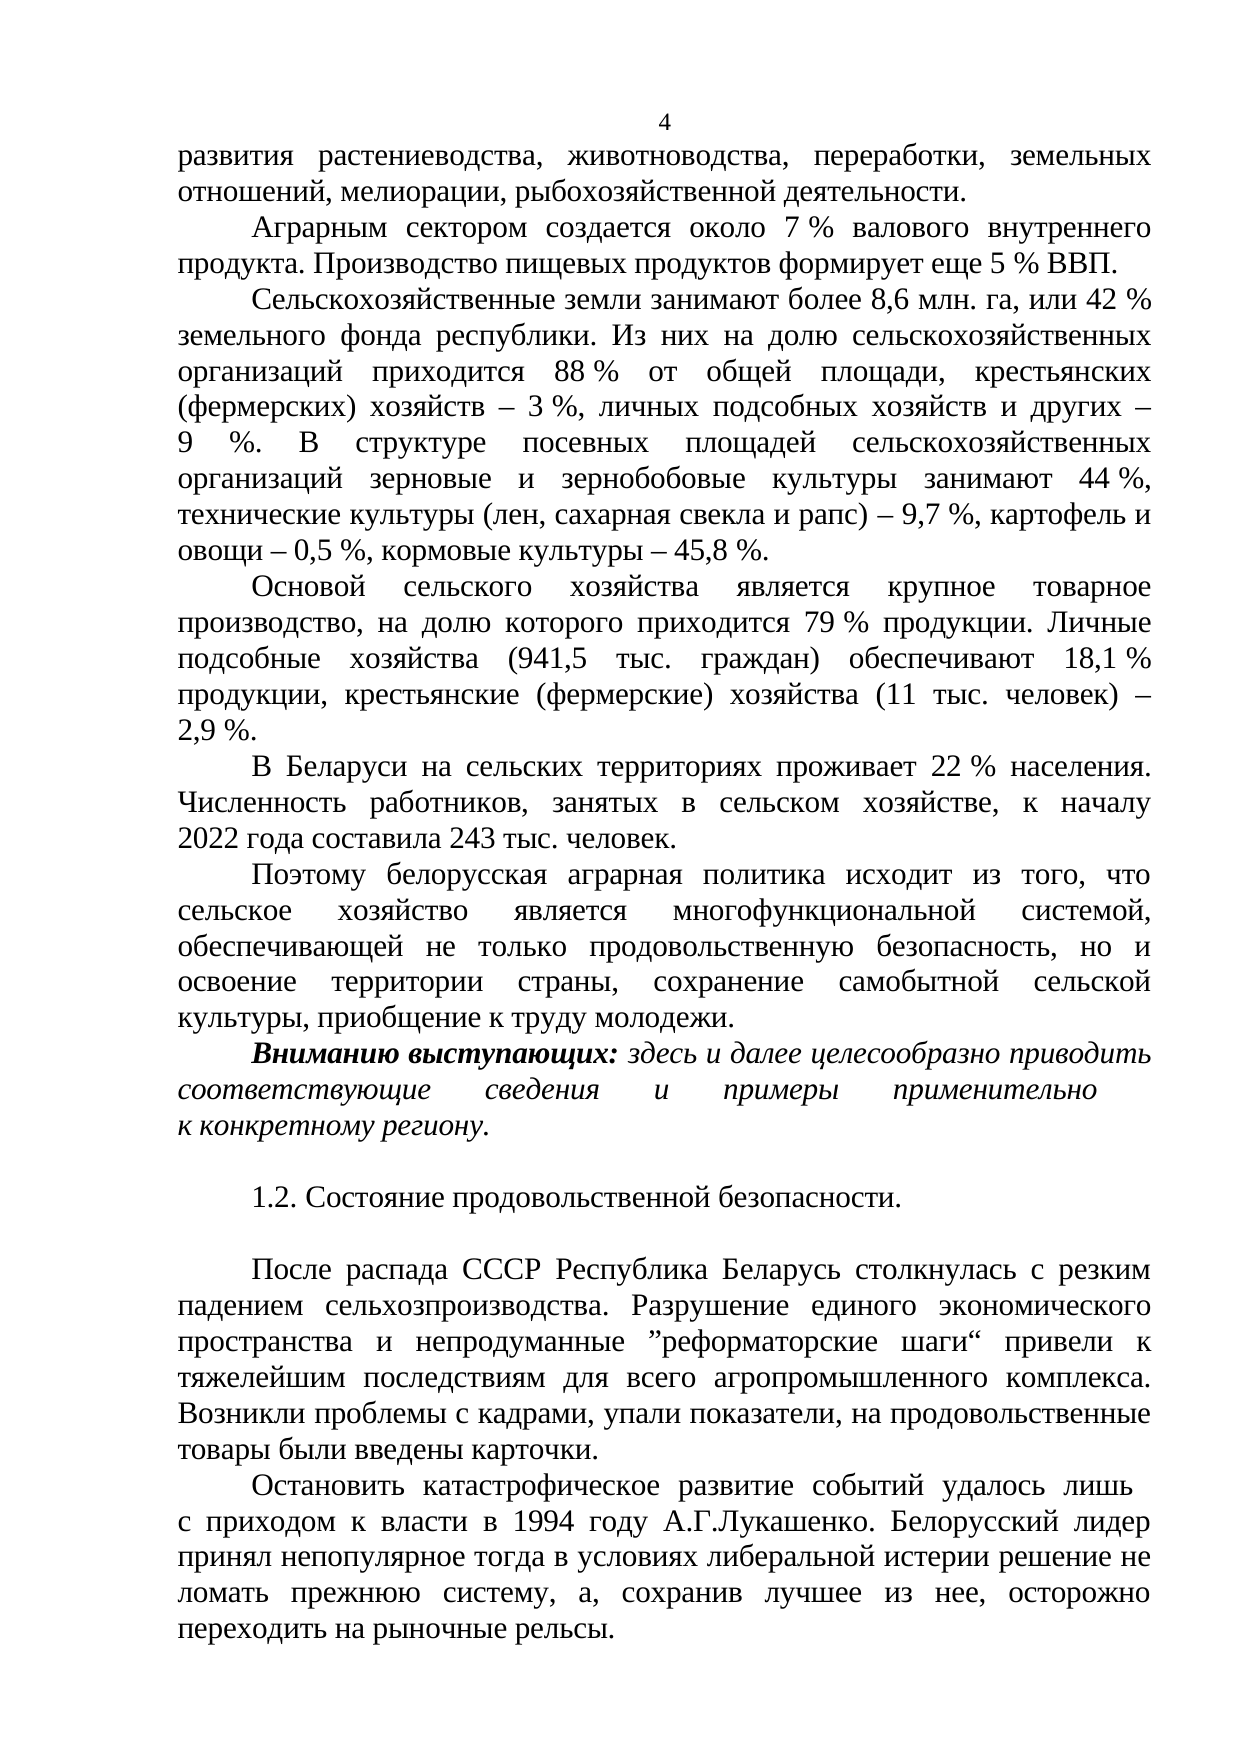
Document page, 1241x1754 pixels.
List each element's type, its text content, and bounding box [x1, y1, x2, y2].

text Поэтому белорусская аграрная политика исходит из того, что сельское хозяйство является многофункциональной системой, обеспечивающей не только продовольственную безопасность, но и освоение территории страны, сохранение самобытной сельской культуры, приобщение к труду молодежи. [177, 855, 1152, 1034]
text Сельскохозяйственные земли занимают более 8,6 млн. га, или 42 % земельного фонда республики. Из них на долю сельскохозяйственных организаций приходится 88 % от общей площади, крестьянских (фермерских) хозяйств – 3 %, личных подсобных хозяйств и других – 9 %. В структуре посевных площадей сельскохозяйственных организаций зерновые и зернобобовые культуры занимают 44 %, технические культуры (лен, сахарная свекла и рапс) – 9,7 %, картофель и овощи – 0,5 %, кормовые культуры – 45,8 %. [177, 280, 1152, 567]
text Остановить катастрофическое развитие событий удалось лишь с приходом к власти в 1994 году А.Г.Лукашенко. Белорусский лидер принял непопулярное тогда в условиях либеральной истерии решение не ломать прежнюю систему, а, сохранив лучшее из нее, осторожно переходить на рыночные рельсы. [177, 1466, 1152, 1646]
text Аграрным сектором создается около 7 % валового внутреннего продукта. Производство пищевых продуктов формирует еще 5 % ВВП. [177, 208, 1152, 280]
text Вниманию выступающих: здесь и далее целесообразно приводить соответствующие сведения и примеры применительно к конкретному региону. [177, 1034, 1152, 1142]
text Основой сельского хозяйства является крупное товарное производство, на долю которого приходится 79 % продукции. Личные подсобные хозяйства (941,5 тыс. граждан) обеспечивают 18,1 % продукции, крестьянские (фермерские) хозяйства (11 тыс. человек) – 2,9 %. [177, 567, 1152, 747]
text После распада СССР Республика Беларусь столкнулась с резким падением сельхозпроизводства. Разрушение единого экономического пространства и непродуманные ”реформаторские шаги“ привели к тяжелейшим последствиям для всего агропромышленного комплекса. Возникли проблемы с кадрами, упали показатели, на продовольственные товары были введены карточки. [177, 1250, 1152, 1466]
text 1.2. Состояние продовольственной безопасности. [177, 1178, 1152, 1214]
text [177, 136, 1152, 208]
text В Беларуси на сельских территориях проживает 22 % населения. Численность работников, занятых в сельском хозяйстве, к началу 2022 года составила 243 тыс. человек. [177, 747, 1152, 855]
